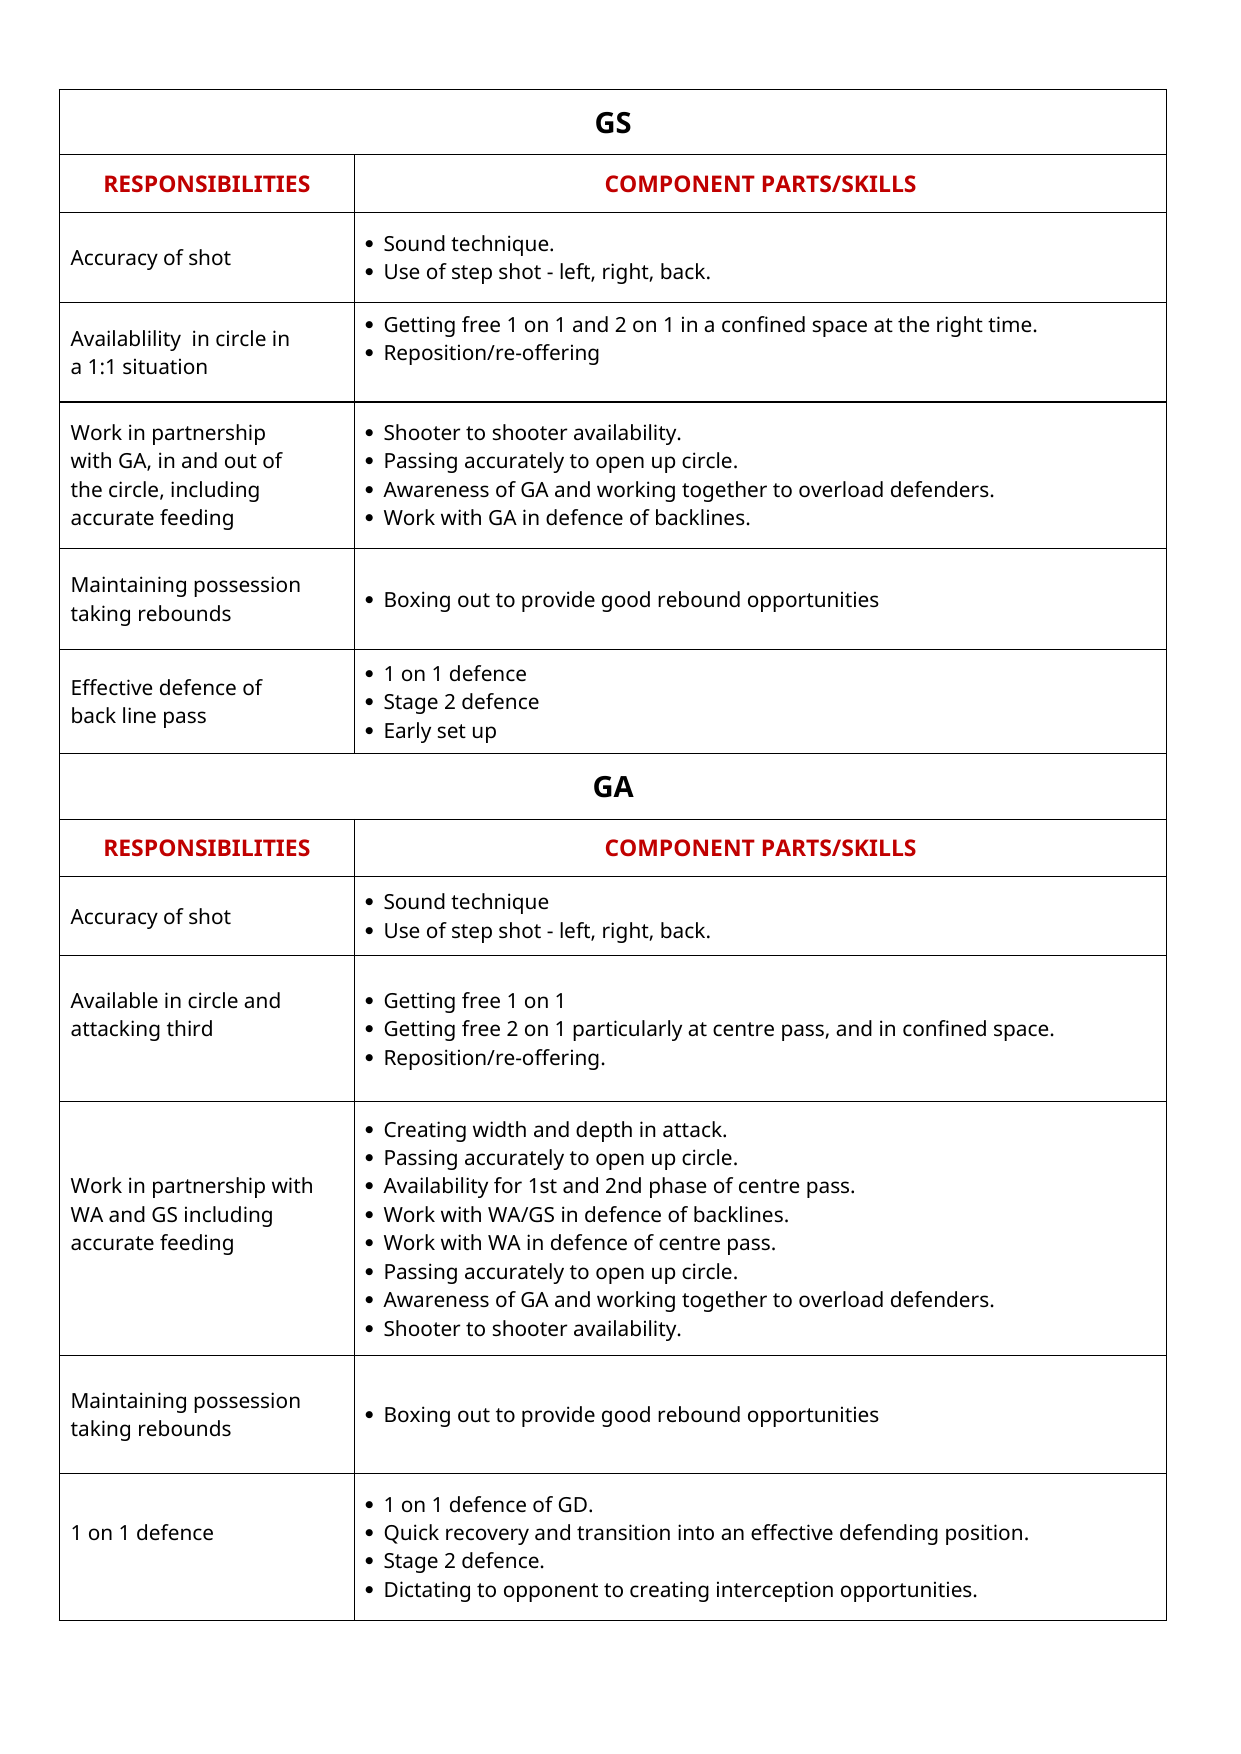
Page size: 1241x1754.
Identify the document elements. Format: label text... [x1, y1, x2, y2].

table_cell Maintaining possession taking rebounds [60, 549, 354, 649]
table_cell RESPONSIBILITIES [60, 155, 354, 212]
table_cell Boxing out to provide good rebound opportunities [355, 549, 1166, 649]
table_cell COMPONENT PARTS/SKILLS [355, 155, 1166, 212]
table_cell 1 on 1 defence Stage 2 defence Early set up [355, 650, 1166, 753]
table_cell Boxing out to provide good rebound opportunities [355, 1356, 1166, 1473]
table_header GS [60, 90, 1166, 154]
table_cell Maintaining possession taking rebounds [60, 1356, 354, 1473]
table_cell RESPONSIBILITIES [60, 820, 354, 876]
table_cell Shooter to shooter availability. Passing accurately to open up circle. Awareness of GA and working together to overload defenders. Work with GA in defence of backlines. [355, 403, 1166, 548]
table_cell Creating width and depth in attack. Passing accurately to open up circle. Availability for 1st and 2nd phase of centre pass. Work with WA/GS in defence of backlines. Work with WA in defence of centre pass. Passing accurately to open up circle. Awareness of GA and working together to overload defenders. Shooter to shooter availability. [355, 1102, 1166, 1355]
table_cell Work in partnership with GA, in and out of the circle, including accurate feeding [60, 403, 354, 548]
table_cell Work in partnership with WA and GS including accurate feeding [60, 1102, 354, 1355]
table_cell GA [60, 754, 1166, 819]
table_cell 1 on 1 defence of GD. Quick recovery and transition into an effective defending position. Stage 2 defence. Dictating to opponent to creating interception opportunities. [355, 1474, 1166, 1619]
table_cell Sound technique. Use of step shot - left, right, back. [355, 213, 1166, 302]
table_cell 1 on 1 defence [60, 1474, 354, 1619]
table_cell COMPONENT PARTS/SKILLS [355, 820, 1166, 876]
table_cell Availablility in circle in a 1:1 situation [60, 303, 354, 401]
table_cell Available in circle and attacking third [60, 956, 354, 1101]
table_cell Accuracy of shot [60, 213, 354, 302]
table_cell Accuracy of shot [60, 877, 354, 955]
table_cell Effective defence of back line pass [60, 650, 354, 753]
table_cell Getting free 1 on 1 and 2 on 1 in a confined space at the right time. Reposition/re-offering [355, 303, 1166, 401]
table_cell Getting free 1 on 1 Getting free 2 on 1 particularly at centre pass, and in confined space. Reposition/re-offering. [355, 956, 1166, 1101]
table_cell Sound technique Use of step shot - left, right, back. [355, 877, 1166, 955]
